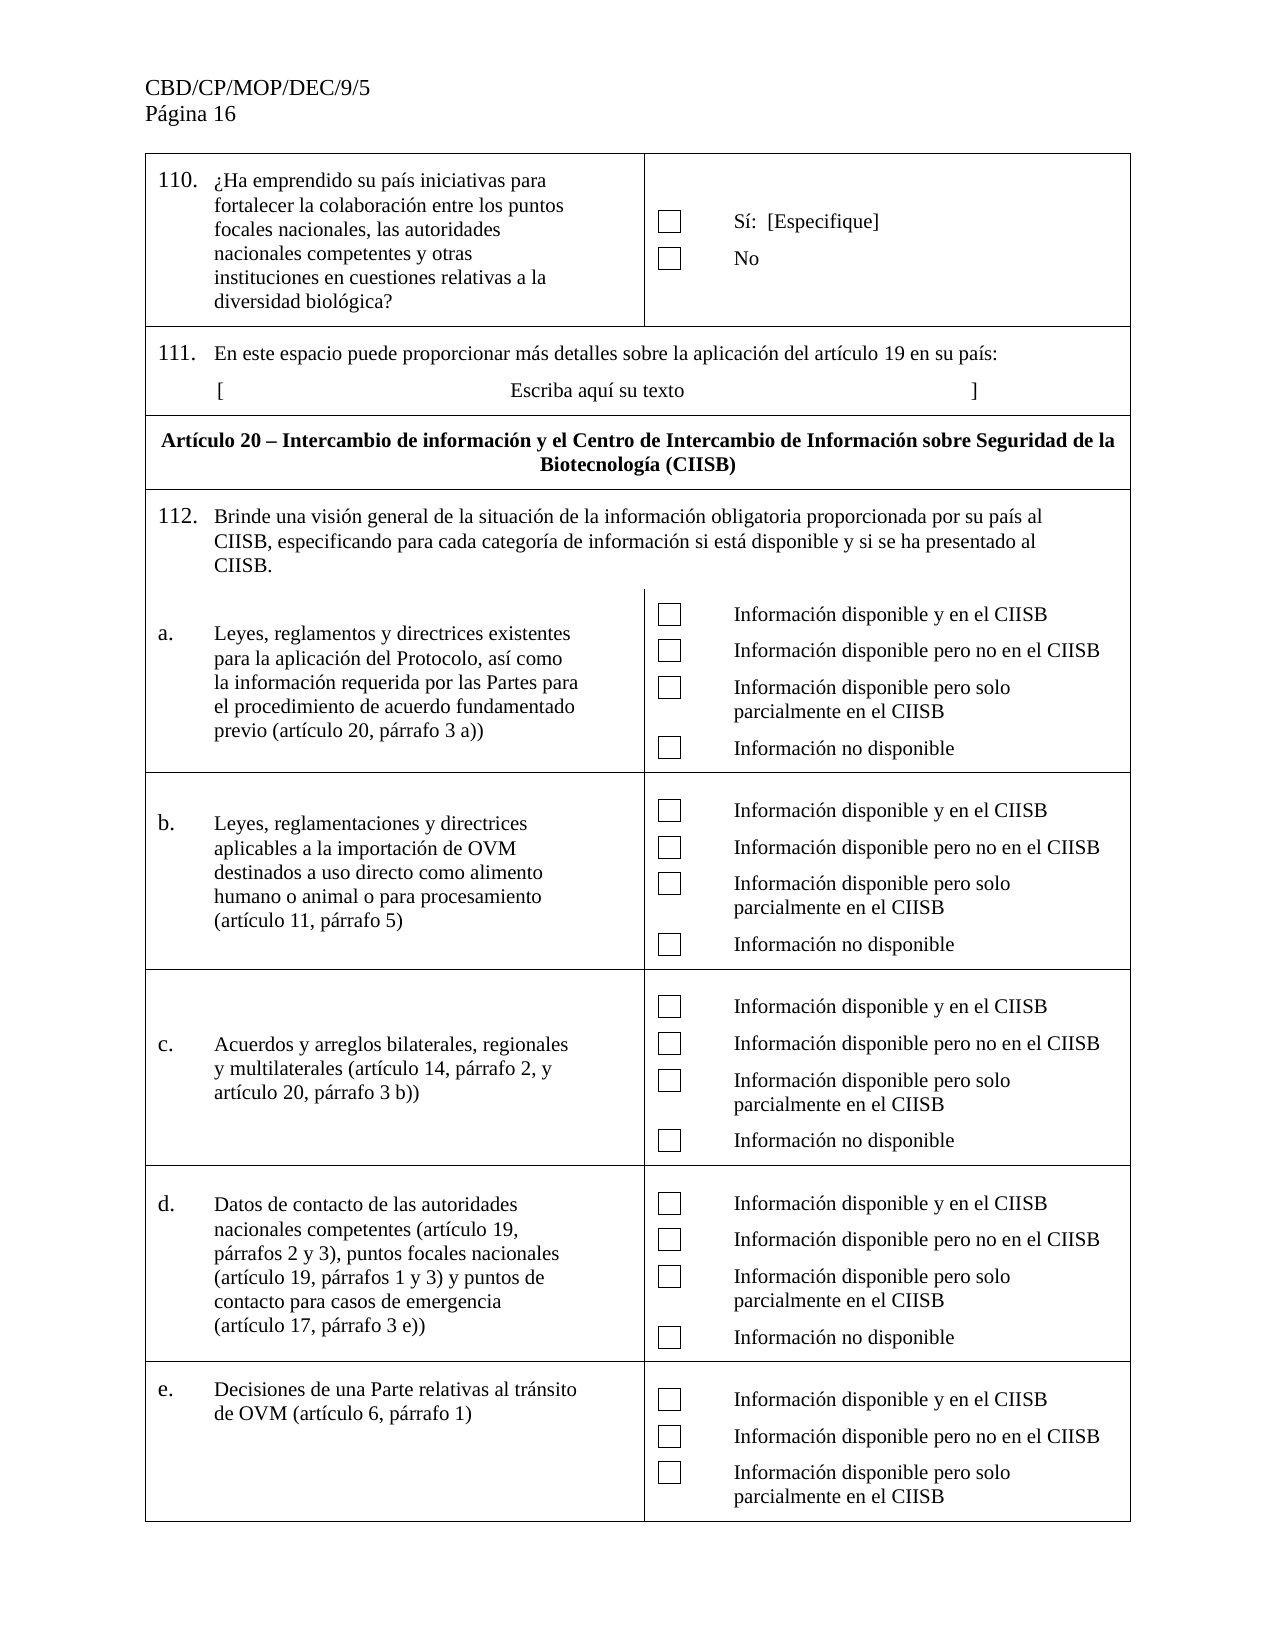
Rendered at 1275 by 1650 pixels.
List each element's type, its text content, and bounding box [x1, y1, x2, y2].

table_cell Artículo 20 – Intercambio de información y el Centro de Intercambio de Información sobre Seguridad de la Biotecnología (CIISB) [146, 416, 1130, 489]
table_cell ¿Ha emprendido su país iniciativas para fortalecer la colaboración entre los puntos focales nacionales, las autoridades nacionales competentes y otras instituciones en cuestiones relativas a la diversidad biológica? [146, 154, 644, 326]
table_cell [645, 1362, 1130, 1521]
table_cell Datos de contacto de las autoridades nacionales competentes (artículo 19, párrafos 2 y 3), puntos focales nacionales (artículo 19, párrafos 1 y 3) y puntos de contacto para casos de emergencia (artículo 17, párrafo 3 e)) [146, 1166, 644, 1361]
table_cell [146, 1362, 644, 1521]
table_cell Sí: [Especifique] No [645, 154, 1130, 326]
table_cell Brinde una visión general de la situación de la información obligatoria proporcionada por su país al CIISB, especificando para cada categoría de información si está disponible y si se ha presentado al CIISB. [146, 490, 1130, 589]
table_cell Leyes, reglamentaciones y directrices aplicables a la importación de OVM destinados a uso directo como alimento humano o animal o para procesamiento (artículo 11, párrafo 5) [146, 773, 644, 968]
table_cell Acuerdos y arreglos bilaterales, regionales y multilaterales (artículo 14, párrafo 2, y artículo 20, párrafo 3 b)) [146, 970, 644, 1165]
table_cell Leyes, reglamentos y directrices existentes para la aplicación del Protocolo, así como la información requerida por las Partes para el procedimiento de acuerdo fundamentado previo (artículo 20, párrafo 3 a)) [146, 589, 644, 772]
table_cell En este espacio puede proporcionar más detalles sobre la aplicación del artículo 19 en su país: [ Escriba aquí su texto ] [146, 327, 1130, 414]
